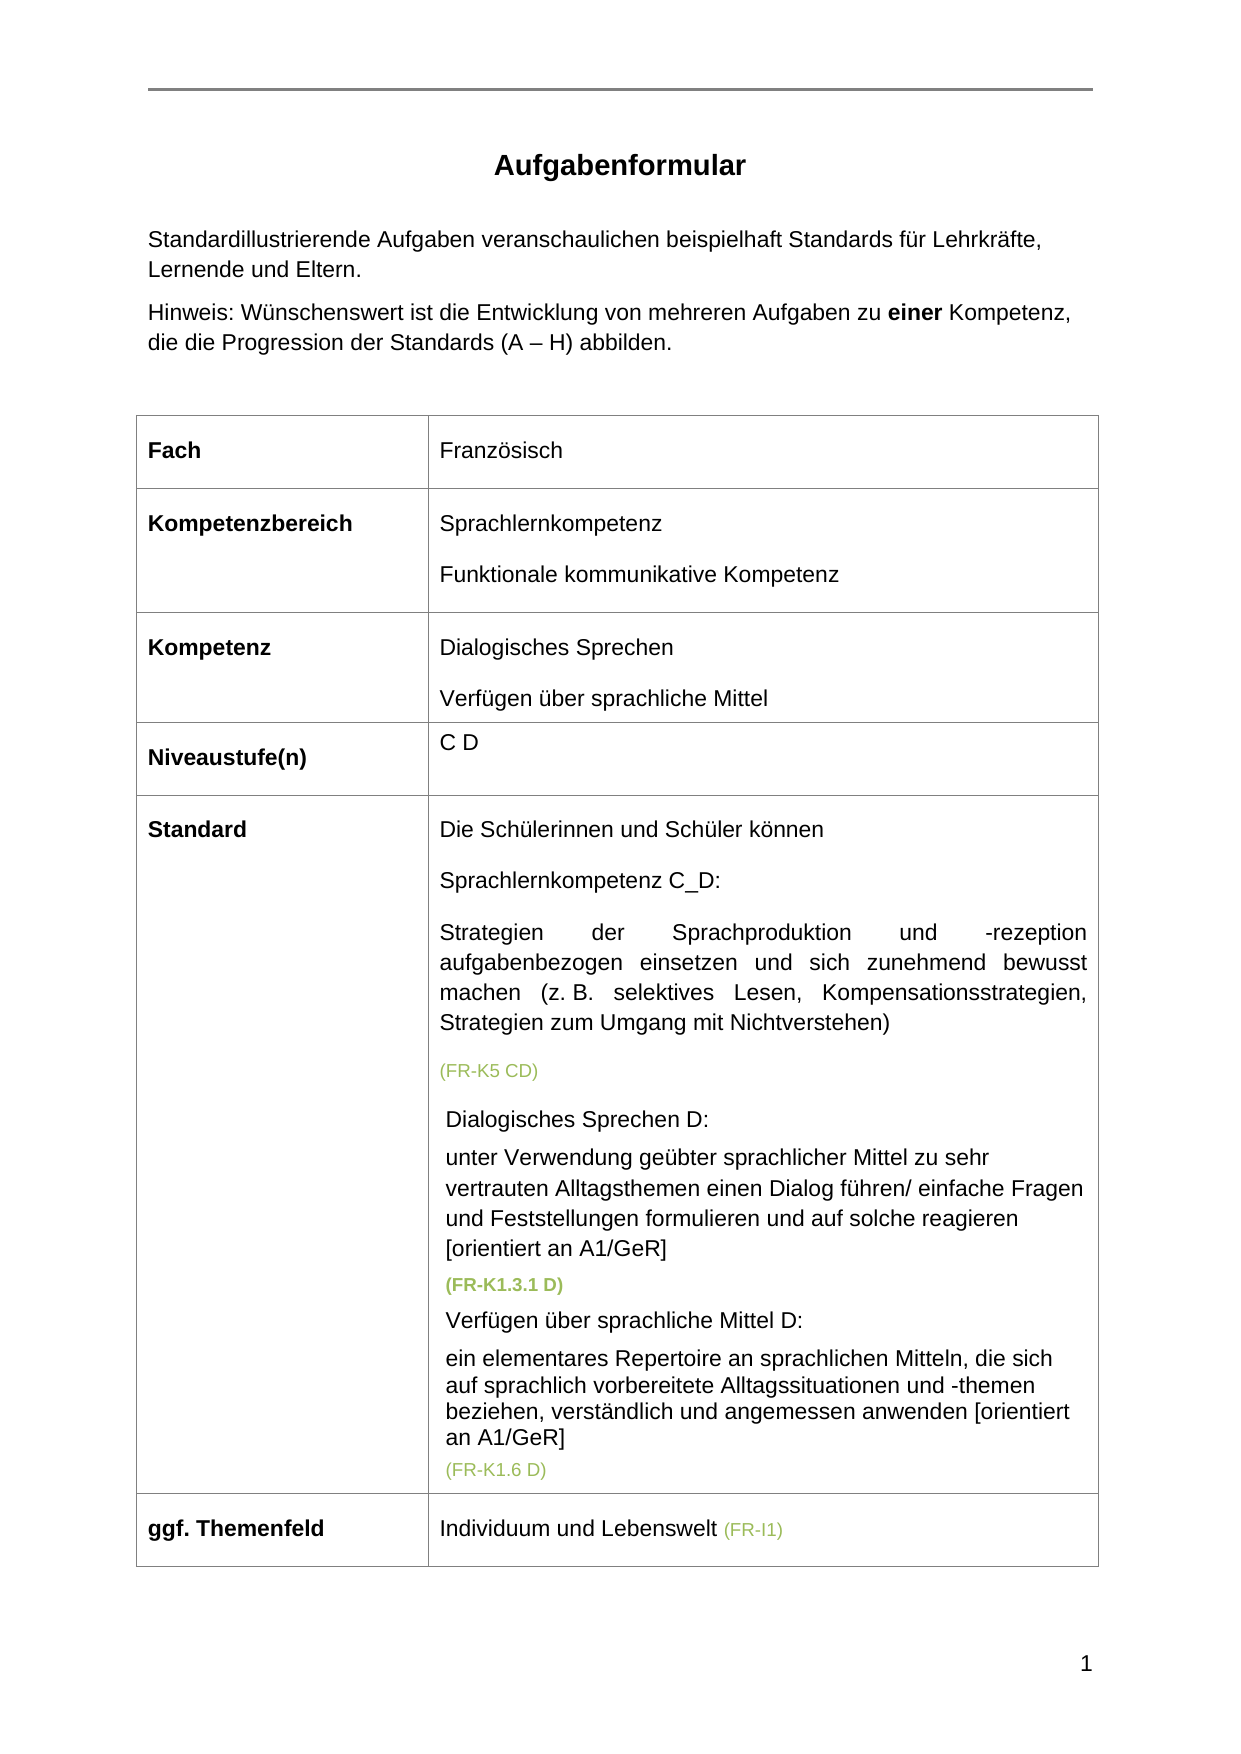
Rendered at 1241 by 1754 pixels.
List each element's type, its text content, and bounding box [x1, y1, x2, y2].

table_cell Niveaustufe(n) [137, 723, 428, 794]
table_header Französisch [429, 416, 1098, 488]
table_header Fach [137, 416, 428, 488]
table_cell Dialogisches Sprechen Verfügen über sprachliche Mittel [429, 613, 1098, 722]
text Aufgabenformular [148, 148, 1093, 181]
table_cell Die Schülerinnen und Schüler können Sprachlernkompetenz C_D: Strategien der Sprachproduktion und -rezeption aufgabenbezogen einsetzen und sich zunehmend bewusst machen (z. B. selektives Lesen, Kompensationsstrategien, Strategien zum Umgang mit Nichtverstehen) (FR-K5 CD) Dialogisches Sprechen D: unter Verwendung geübter sprachlicher Mittel zu sehr vertrauten Alltagsthemen einen Dialog führen/ einfache Fragen und Feststellungen formulieren und auf solche reagieren [orientiert an A1/GeR] (FR-K1.3.1 D) Verfügen über sprachliche Mittel D: ein elementares Repertoire an sprachlichen Mitteln, die sich auf sprachlich vorbereitete Alltagssituationen und -themen beziehen, verständlich und angemessen anwenden [orientiert an A1/GeR] (FR-K1.6 D) [429, 796, 1098, 1493]
text Standardillustrierende Aufgaben veranschaulichen beispielhaft Standards für Lehrkräfte, Lernende und Eltern. [148, 226, 1093, 283]
table_cell Sprachlernkompetenz Funktionale kommunikative Kompetenz [429, 489, 1098, 612]
table_cell ggf. Themenfeld [137, 1494, 428, 1566]
table_cell Individuum und Lebenswelt (FR-I1) [429, 1494, 1098, 1566]
table_cell Standard [137, 796, 428, 1493]
table_cell Kompetenzbereich [137, 489, 428, 612]
table_cell C D [429, 723, 1098, 794]
table_cell Kompetenz [137, 613, 428, 722]
text Hinweis: Wünschenswert ist die Entwicklung von mehreren Aufgaben zu einer Kompetenz, die die Progression der Standards (A – H) abbilden. [148, 299, 1093, 356]
